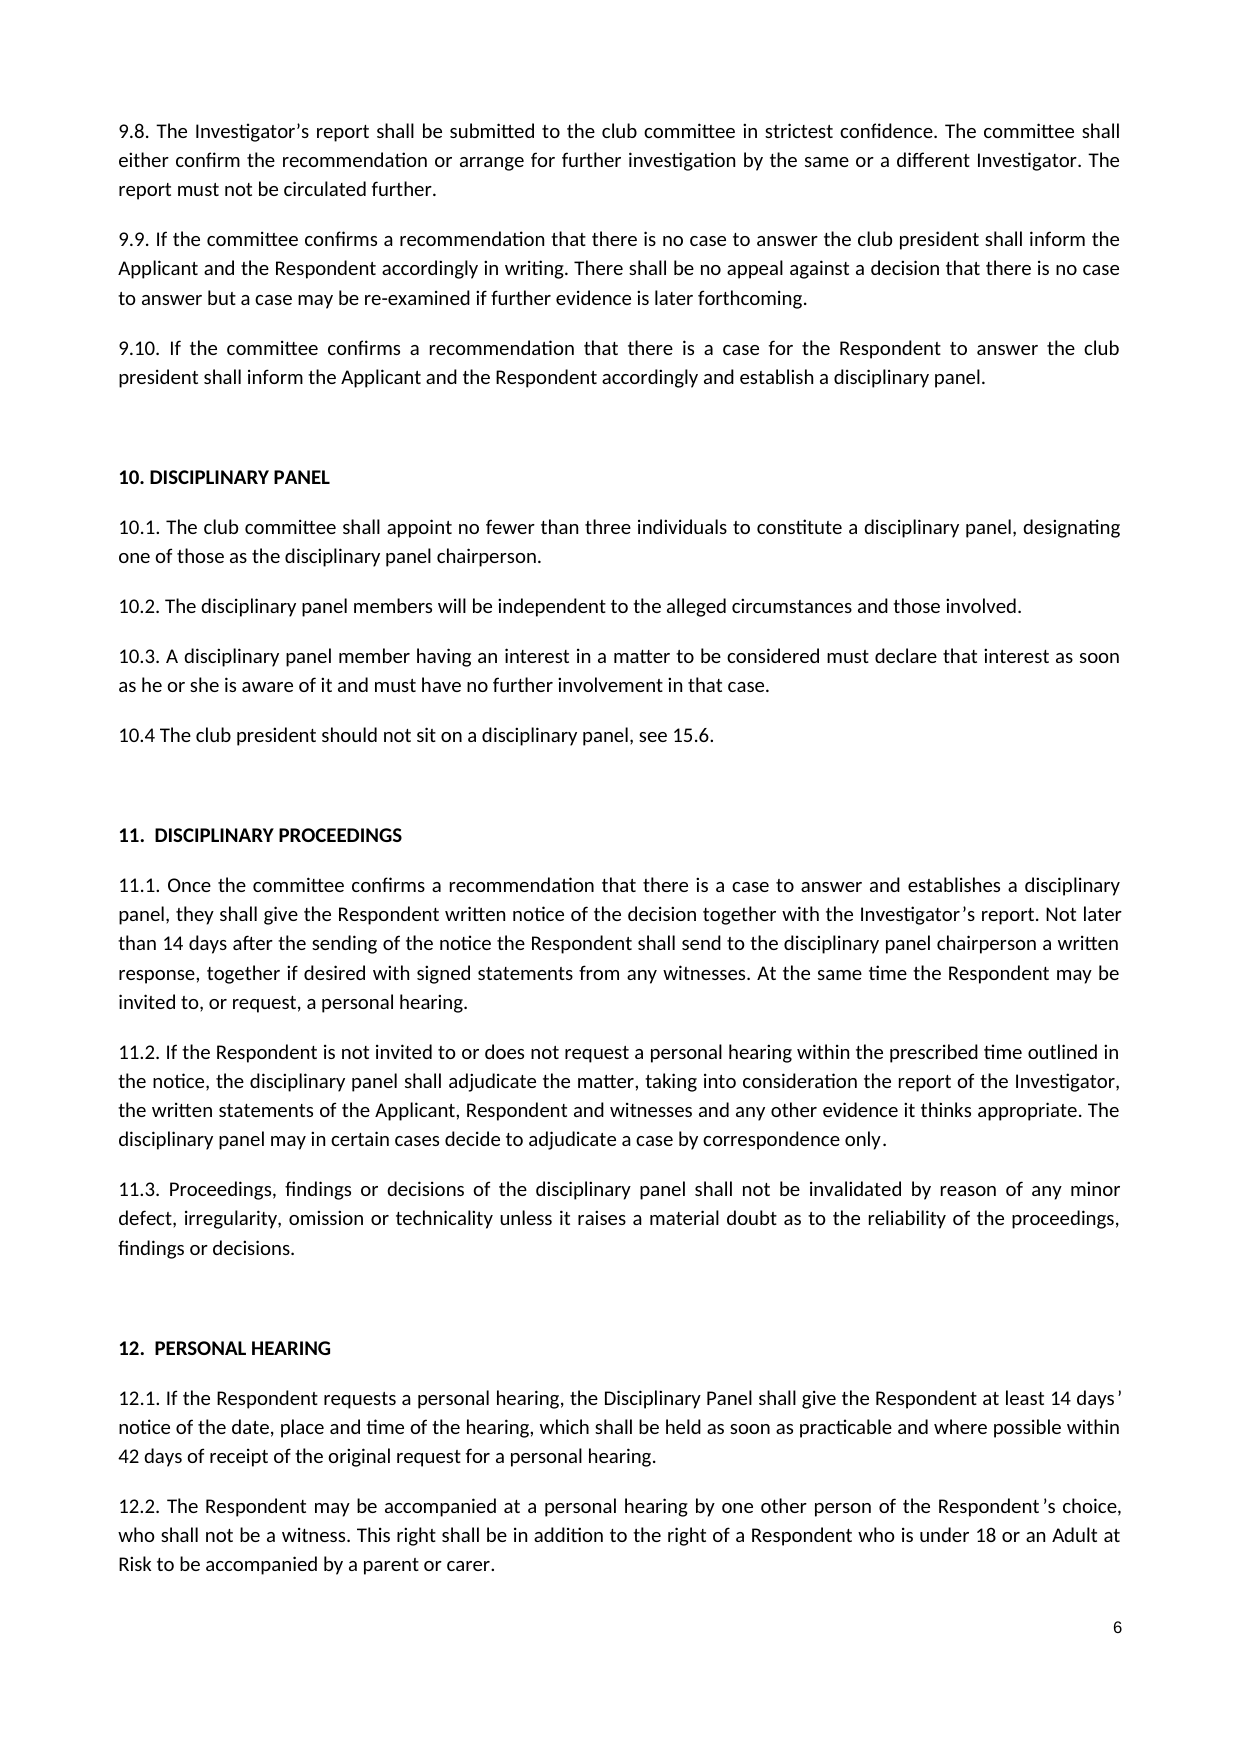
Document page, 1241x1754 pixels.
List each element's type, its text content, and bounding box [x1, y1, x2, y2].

text 10.2. The disciplinary panel members will be independent to the alleged circumstances and those involved. [118, 593, 1122, 618]
text 10.4 The club president should not sit on a disciplinary panel, see 15.6. [118, 722, 1122, 748]
text 11.1. Once the committee confirms a recommendation that there is a case to answer and establishes a disciplinary panel, they shall give the Respondent written notice of the decision together with the Investigator’s report. Not later than 14 days after the sending of the notice the Respondent shall send to the disciplinary panel chairperson a written response, together if desired with signed statements from any witnesses. At the same time the Respondent may be invited to, or request, a personal hearing. [118, 872, 1122, 1014]
text 11.2. If the Respondent is not invited to or does not request a personal hearing within the prescribed time outlined in the notice, the disciplinary panel shall adjudicate the matter, taking into consideration the report of the Investigator, the written statements of the Applicant, Respondent and witnesses and any other evidence it thinks appropriate. The disciplinary panel may in certain cases decide to adjudicate a case by correspondence only. [118, 1039, 1122, 1152]
text 12.2. The Respondent may be accompanied at a personal hearing by one other person of the Respondent’s choice, who shall not be a witness. This right shall be in addition to the right of a Respondent who is under 18 or an Adult at Risk to be accompanied by a parent or carer. [118, 1493, 1122, 1577]
text 12. PERSONAL HEARING [118, 1335, 1122, 1360]
text 12.1. If the Respondent requests a personal hearing, the Disciplinary Panel shall give the Respondent at least 14 days’ notice of the date, place and time of the hearing, which shall be held as soon as practicable and where possible within 42 days of receipt of the original request for a personal hearing. [118, 1385, 1122, 1468]
text 9.8. The Investigator’s report shall be submitted to the club committee in strictest confidence. The committee shall either confirm the recommendation or arrange for further investigation by the same or a different Investigator. The report must not be circulated further. [118, 118, 1122, 202]
text 11. DISCIPLINARY PROCEEDINGS [118, 822, 1122, 848]
text 10.1. The club committee shall appoint no fewer than three individuals to constitute a disciplinary panel, designating one of those as the disciplinary panel chairperson. [118, 514, 1122, 568]
text 11.3. Proceedings, findings or decisions of the disciplinary panel shall not be invalidated by reason of any minor defect, irregularity, omission or technicality unless it raises a material doubt as to the reliability of the proceedings, findings or decisions. [118, 1176, 1122, 1260]
text 9.9. If the committee confirms a recommendation that there is no case to answer the club president shall inform the Applicant and the Respondent accordingly in writing. There shall be no appeal against a decision that there is no case to answer but a case may be re-examined if further evidence is later forthcoming. [118, 226, 1122, 310]
text 10. DISCIPLINARY PANEL [118, 464, 1122, 489]
text 10.3. A disciplinary panel member having an interest in a matter to be considered must declare that interest as soon as he or she is aware of it and must have no further involvement in that case. [118, 643, 1122, 698]
text 9.10. If the committee confirms a recommendation that there is a case for the Respondent to answer the club president shall inform the Applicant and the Respondent accordingly and establish a disciplinary panel. [118, 335, 1122, 389]
